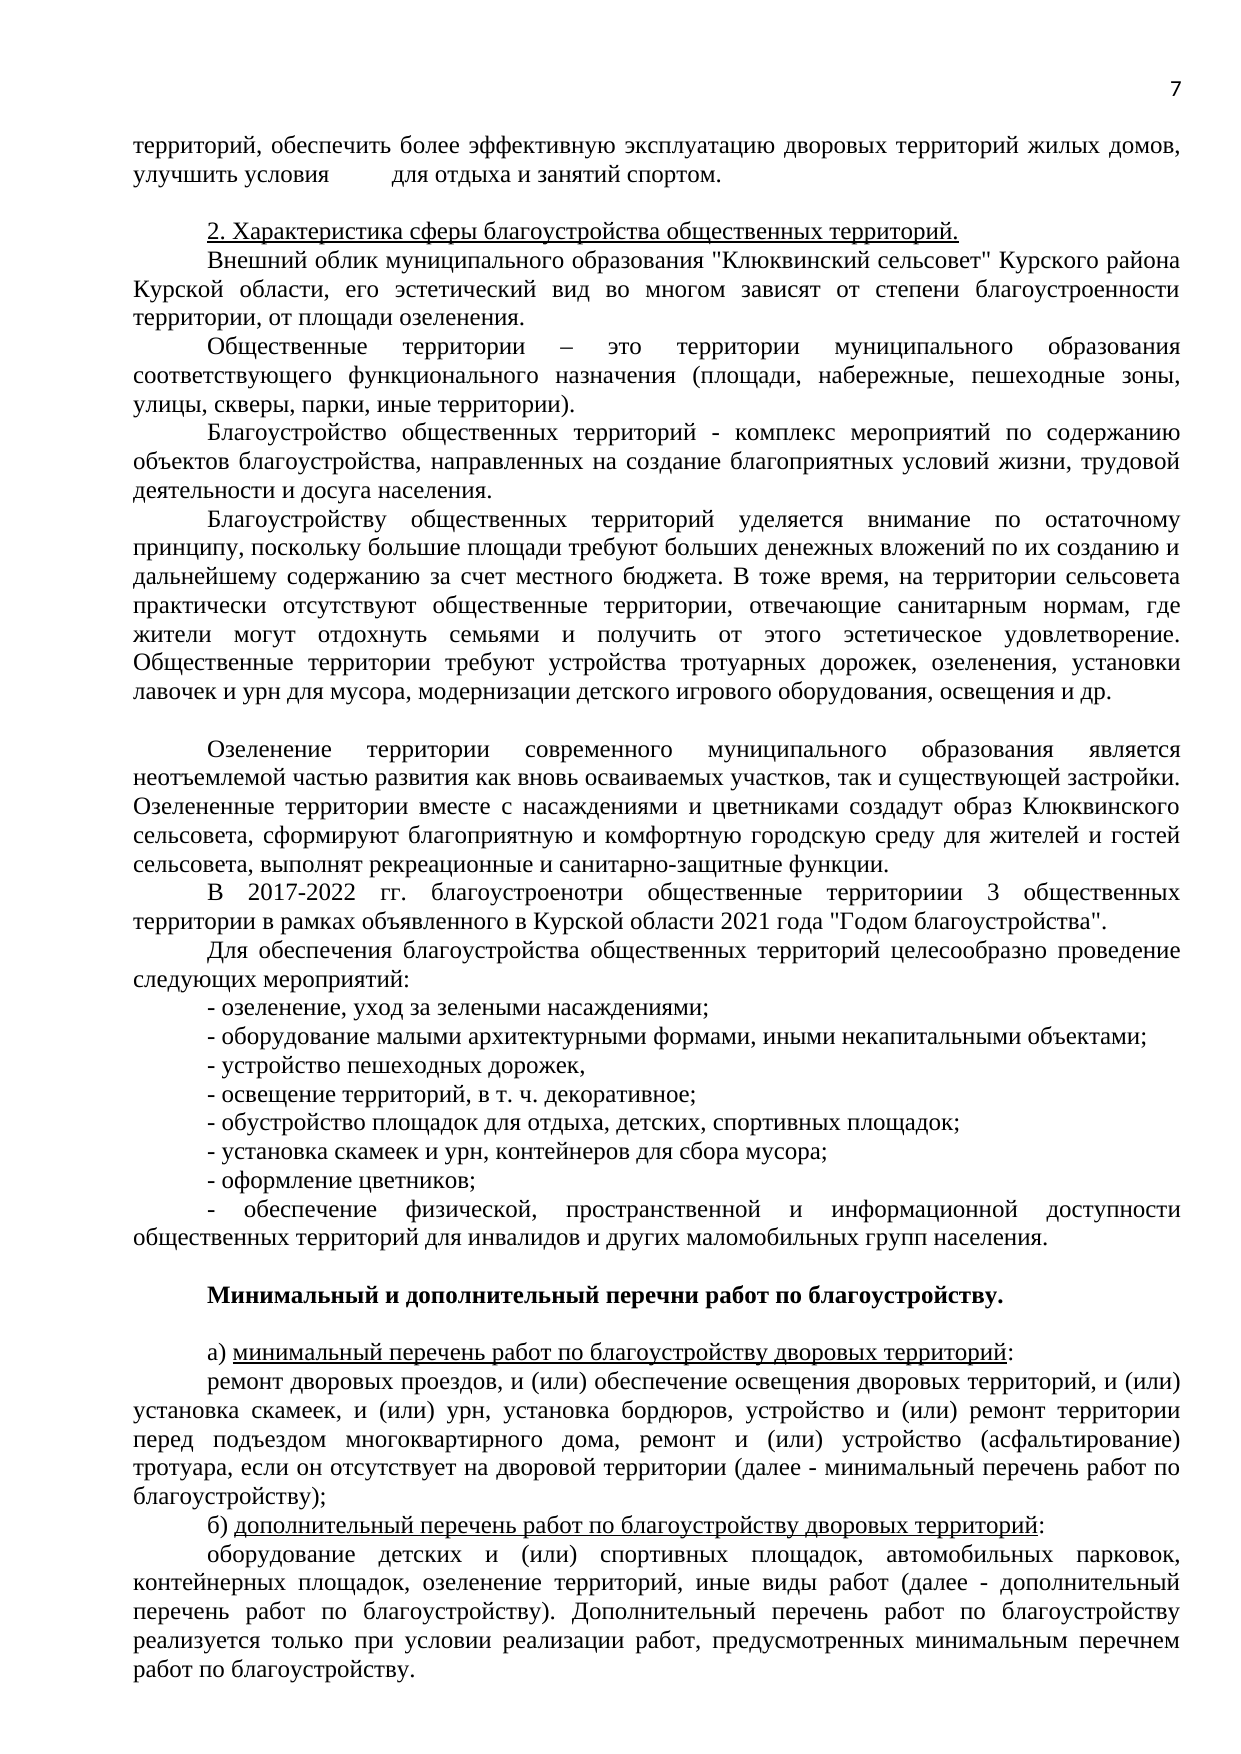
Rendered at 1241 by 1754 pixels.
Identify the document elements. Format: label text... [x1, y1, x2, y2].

text Минимальный и дополнительный перечни работ по благоустройству. [133, 1280, 1181, 1309]
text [133, 130, 1181, 187]
text - установка скамеек и урн, контейнеров для сбора мусора; [133, 1136, 1181, 1165]
text 2. Характеристика сферы благоустройства общественных территорий. [133, 216, 1181, 245]
text Для обеспечения благоустройства общественных территорий целесообразно проведение следующих мероприятий: [133, 935, 1181, 992]
text Озеленение территории современного муниципального образования является неотъемлемой частью развития как вновь осваиваемых участков, так и существующей застройки. Озелененные территории вместе с насаждениями и цветниками создадут образ Клюквинского сельсовета, сформируют благоприятную и комфортную городскую среду для жителей и гостей сельсовета, выполнят рекреационные и санитарно-защитные функции. [133, 734, 1181, 877]
text оборудование детских и (или) спортивных площадок, автомобильных парковок, контейнерных площадок, озеленение территорий, иные виды работ (далее - дополнительный перечень работ по благоустройству). Дополнительный перечень работ по благоустройству реализуется только при условии реализации работ, предусмотренных минимальным перечнем работ по благоустройству. [133, 1539, 1181, 1682]
text - оборудование малыми архитектурными формами, иными некапитальными объектами; [133, 1021, 1181, 1050]
text - обустройство площадок для отдыха, детских, спортивных площадок; [133, 1107, 1181, 1136]
text Общественные территории – это территории муниципального образования соответствующего функционального назначения (площади, набережные, пешеходные зоны, улицы, скверы, парки, иные территории). [133, 331, 1181, 417]
text - обеспечение физической, пространственной и информационной доступности общественных территорий для инвалидов и других маломобильных групп населения. [133, 1194, 1181, 1251]
text ремонт дворовых проездов, и (или) обеспечение освещения дворовых территорий, и (или) установка скамеек, и (или) урн, установка бордюров, устройство и (или) ремонт территории перед подъездом многоквартирного дома, ремонт и (или) устройство (асфальтирование) тротуара, если он отсутствует на дворовой территории (далее - минимальный перечень работ по благоустройству); [133, 1366, 1181, 1510]
text В 2017-2022 гг. благоустроенотри общественные территориии 3 общественных территории в рамках объявленного в Курской области 2021 года "Годом благоустройства". [133, 877, 1181, 935]
text - устройство пешеходных дорожек, [133, 1050, 1181, 1079]
text - оформление цветников; [133, 1165, 1181, 1194]
text - озеленение, уход за зелеными насаждениями; [133, 992, 1181, 1021]
text б) дополнительный перечень работ по благоустройству дворовых территорий: [133, 1510, 1181, 1539]
text Благоустройству общественных территорий уделяется внимание по остаточному принципу, поскольку большие площади требуют больших денежных вложений по их созданию и дальнейшему содержанию за счет местного бюджета. В тоже время, на территории сельсовета практически отсутствуют общественные территории, отвечающие санитарным нормам, где жители могут отдохнуть семьями и получить от этого эстетическое удовлетворение. Общественные территории требуют устройства тротуарных дорожек, озеленения, установки лавочек и урн для мусора, модернизации детского игрового оборудования, освещения и др. [133, 504, 1181, 705]
text Благоустройство общественных территорий - комплекс мероприятий по содержанию объектов благоустройства, направленных на создание благоприятных условий жизни, трудовой деятельности и досуга населения. [133, 417, 1181, 504]
text а) минимальный перечень работ по благоустройству дворовых территорий: [133, 1337, 1181, 1366]
text - освещение территорий, в т. ч. декоративное; [133, 1079, 1181, 1107]
text Внешний облик муниципального образования "Клюквинский сельсовет" Курского района Курской области, его эстетический вид во многом зависят от степени благоустроенности территории, от площади озеленения. [133, 245, 1181, 331]
